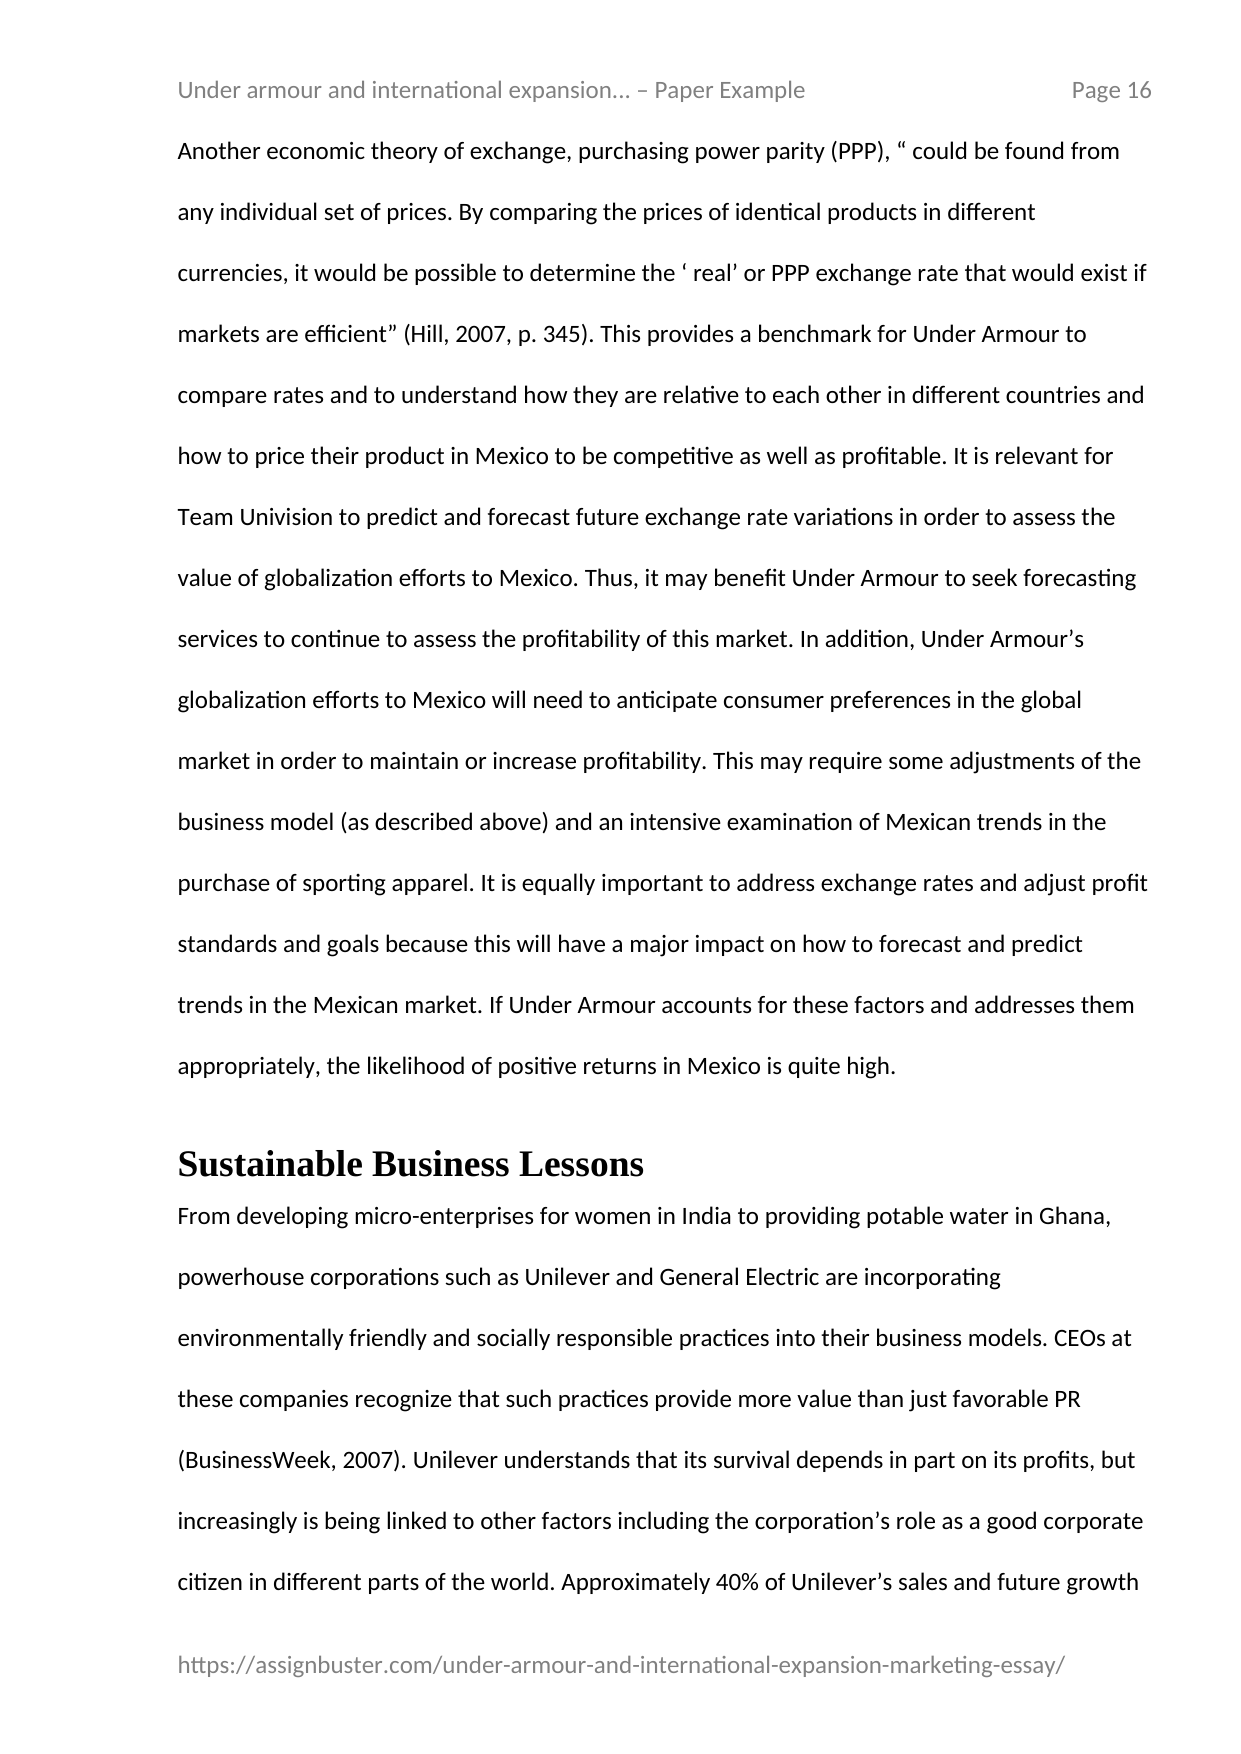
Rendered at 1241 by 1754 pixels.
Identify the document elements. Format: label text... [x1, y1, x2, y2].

subtitle Sustainable Business Lessons [177, 1141, 1152, 1184]
text Another economic theory of exchange, purchasing power parity (PPP), “ could be found from any individual set of prices. By comparing the prices of identical products in different currencies, it would be possible to determine the ‘ real’ or PPP exchange rate that would exist if markets are efficient” (Hill, 2007, p. 345). This provides a benchmark for Under Armour to compare rates and to understand how they are relative to each other in different countries and how to price their product in Mexico to be competitive as well as profitable. It is relevant for Team Univision to predict and forecast future exchange rate variations in order to assess the value of globalization efforts to Mexico. Thus, it may benefit Under Armour to seek forecasting services to continue to assess the profitability of this market. In addition, Under Armour’s globalization efforts to Mexico will need to anticipate consumer preferences in the global market in order to maintain or increase profitability. This may require some adjustments of the business model (as described above) and an intensive examination of Mexican trends in the purchase of sporting apparel. It is equally important to address exchange rates and adjust profit standards and goals because this will have a major impact on how to forecast and predict trends in the Mexican market. If Under Armour accounts for these factors and addresses them appropriately, the likelihood of positive returns in Mexico is quite high. [177, 135, 1152, 1081]
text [177, 1200, 1152, 1597]
